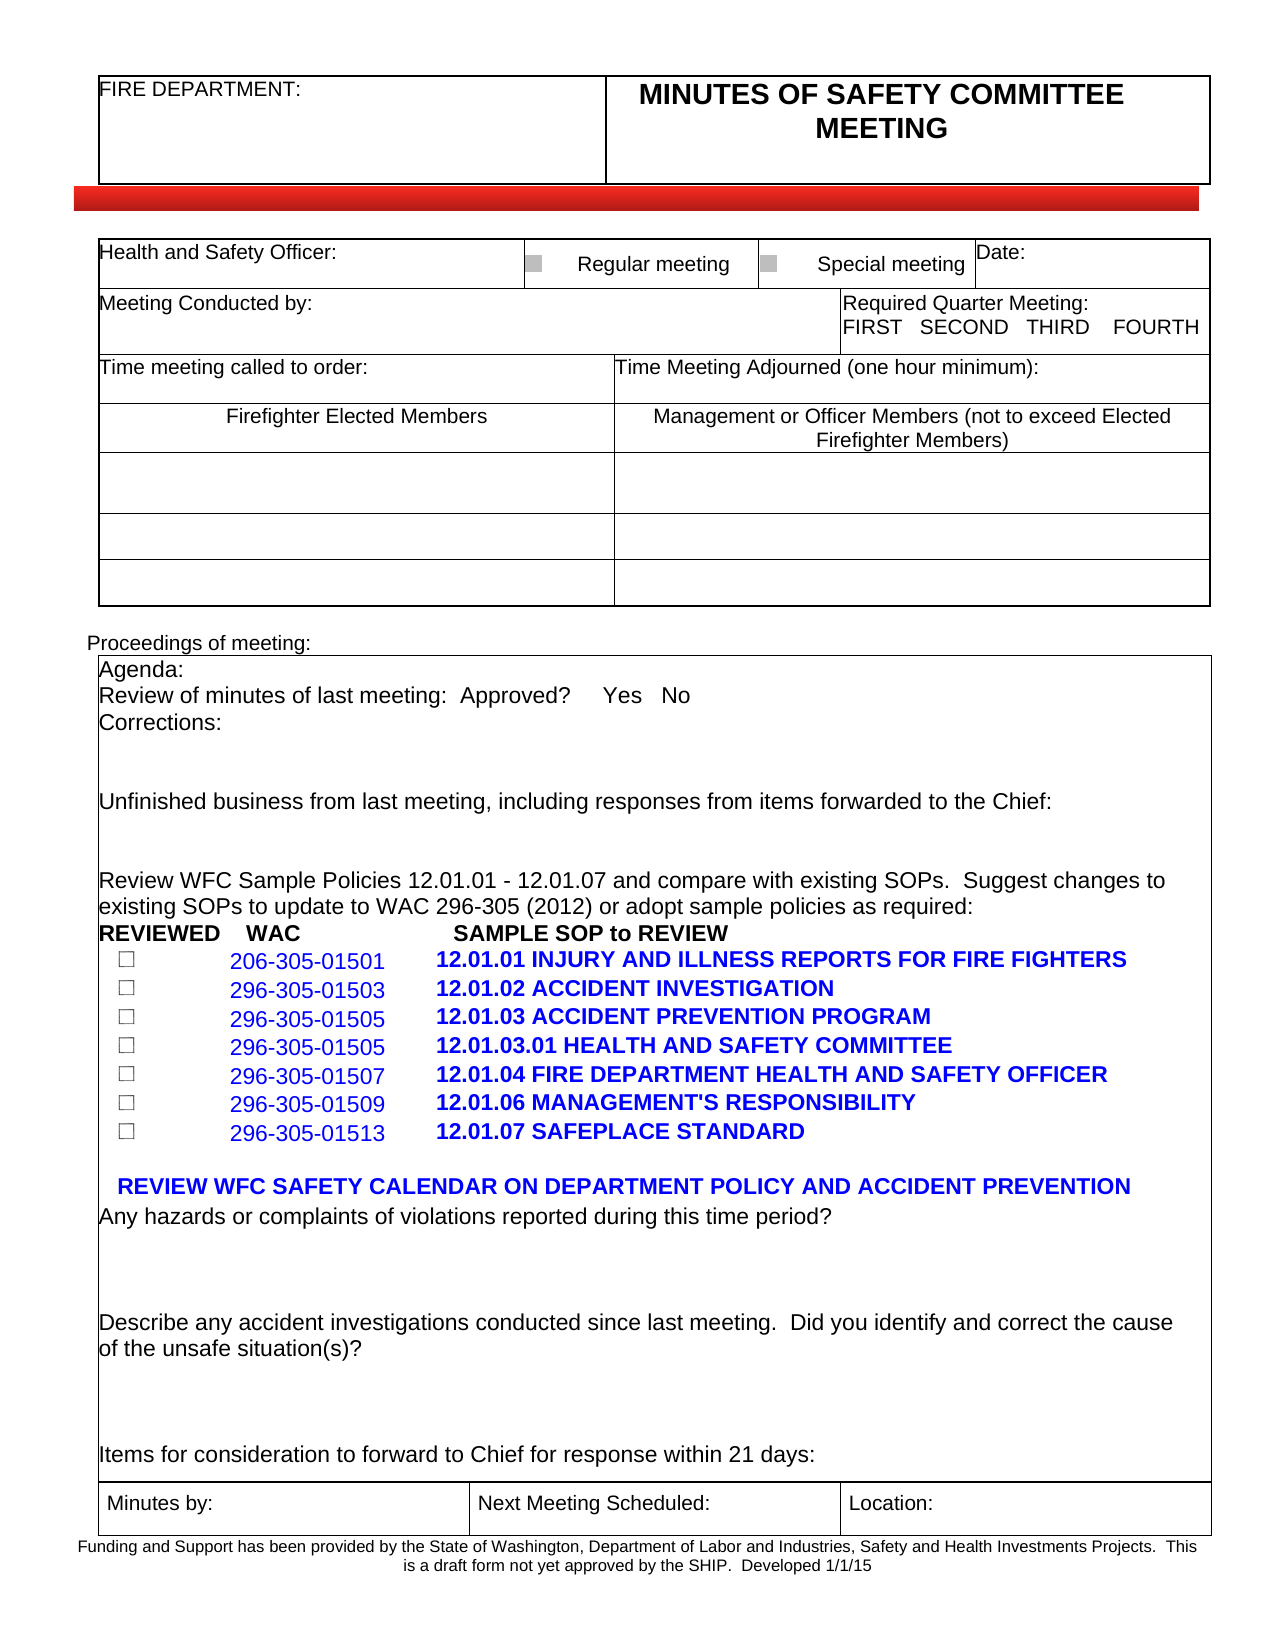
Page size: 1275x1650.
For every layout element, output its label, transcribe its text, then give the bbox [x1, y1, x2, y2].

text Proceedings of meeting: [75, 631, 1200, 654]
picture [760, 255, 777, 272]
picture [118, 979, 135, 996]
table_header Agenda: Review of minutes of last meeting: Approved? Yes No Corrections: Unfinished business from last meeting, including responses from items forwarded to the Chief: Review WFC Sample Policies 12.01.01 - 12.01.07 and compare with existing SOPs. Suggest changes to existing SOPs to update to WAC 296-305 (2012) or adopt sample policies as required: REVIEWED WAC SAMPLE SOP to REVIEW 206-305-01501 12.01.01 INJURY AND ILLNESS REPORTS FOR FIRE FIGHTERS 296-305-01503 12.01.02 ACCIDENT INVESTIGATION 296-305-01505 12.01.03 ACCIDENT PREVENTION PROGRAM 296-305-01505 12.01.03.01 HEALTH AND SAFETY COMMITTEE 296-305-01507 12.01.04 FIRE DEPARTMENT HEALTH AND SAFETY OFFICER 296-305-01509 12.01.06 MANAGEMENT'S RESPONSIBILITY 296-305-01513 12.01.07 SAFEPLACE STANDARD REVIEW WFC SAFETY CALENDAR ON DEPARTMENT POLICY AND ACCIDENT PREVENTION Any hazards or complaints of violations reported during this time period? Describe any accident investigations conducted since last meeting. Did you identify and correct the cause of the unsafe situation(s)? Items for consideration to forward to Chief for response within 21 days: [99, 656, 1211, 1481]
table_header Next Meeting Scheduled: [470, 1483, 840, 1534]
table_header Location: [841, 1483, 1211, 1534]
table_header Minutes by: [99, 1483, 469, 1534]
picture [118, 1122, 135, 1140]
table_header Date: [976, 240, 1209, 288]
table_cell Time Meeting Adjourned (one hour minimum): [615, 355, 1209, 403]
table_header Health and Safety Officer: [100, 240, 524, 288]
table_cell Firefighter Elected Members [100, 404, 614, 452]
table_header Regular meeting [525, 240, 758, 288]
table_cell [100, 514, 614, 559]
table_cell Required Quarter Meeting: FIRST SECOND THIRD FOURTH [841, 289, 1209, 354]
table_cell [615, 453, 1209, 513]
table_cell [615, 514, 1209, 559]
table_cell [100, 560, 614, 604]
table_header FIRE DEPARTMENT: [100, 77, 605, 183]
picture [118, 950, 135, 968]
table_cell [615, 560, 1209, 604]
table_cell Management or Officer Members (not to exceed Elected Firefighter Members) [615, 404, 1209, 452]
table_header Special meeting [759, 240, 975, 288]
picture [118, 1008, 135, 1025]
table_cell Meeting Conducted by: [100, 289, 840, 354]
picture [525, 255, 542, 272]
picture [118, 1094, 135, 1111]
picture [118, 1036, 135, 1054]
table_cell Time meeting called to order: [100, 355, 614, 403]
table_header MINUTES OF SAFETY COMMITTEE MEETING [607, 77, 1209, 183]
picture [118, 1065, 135, 1082]
table_cell [100, 453, 614, 513]
